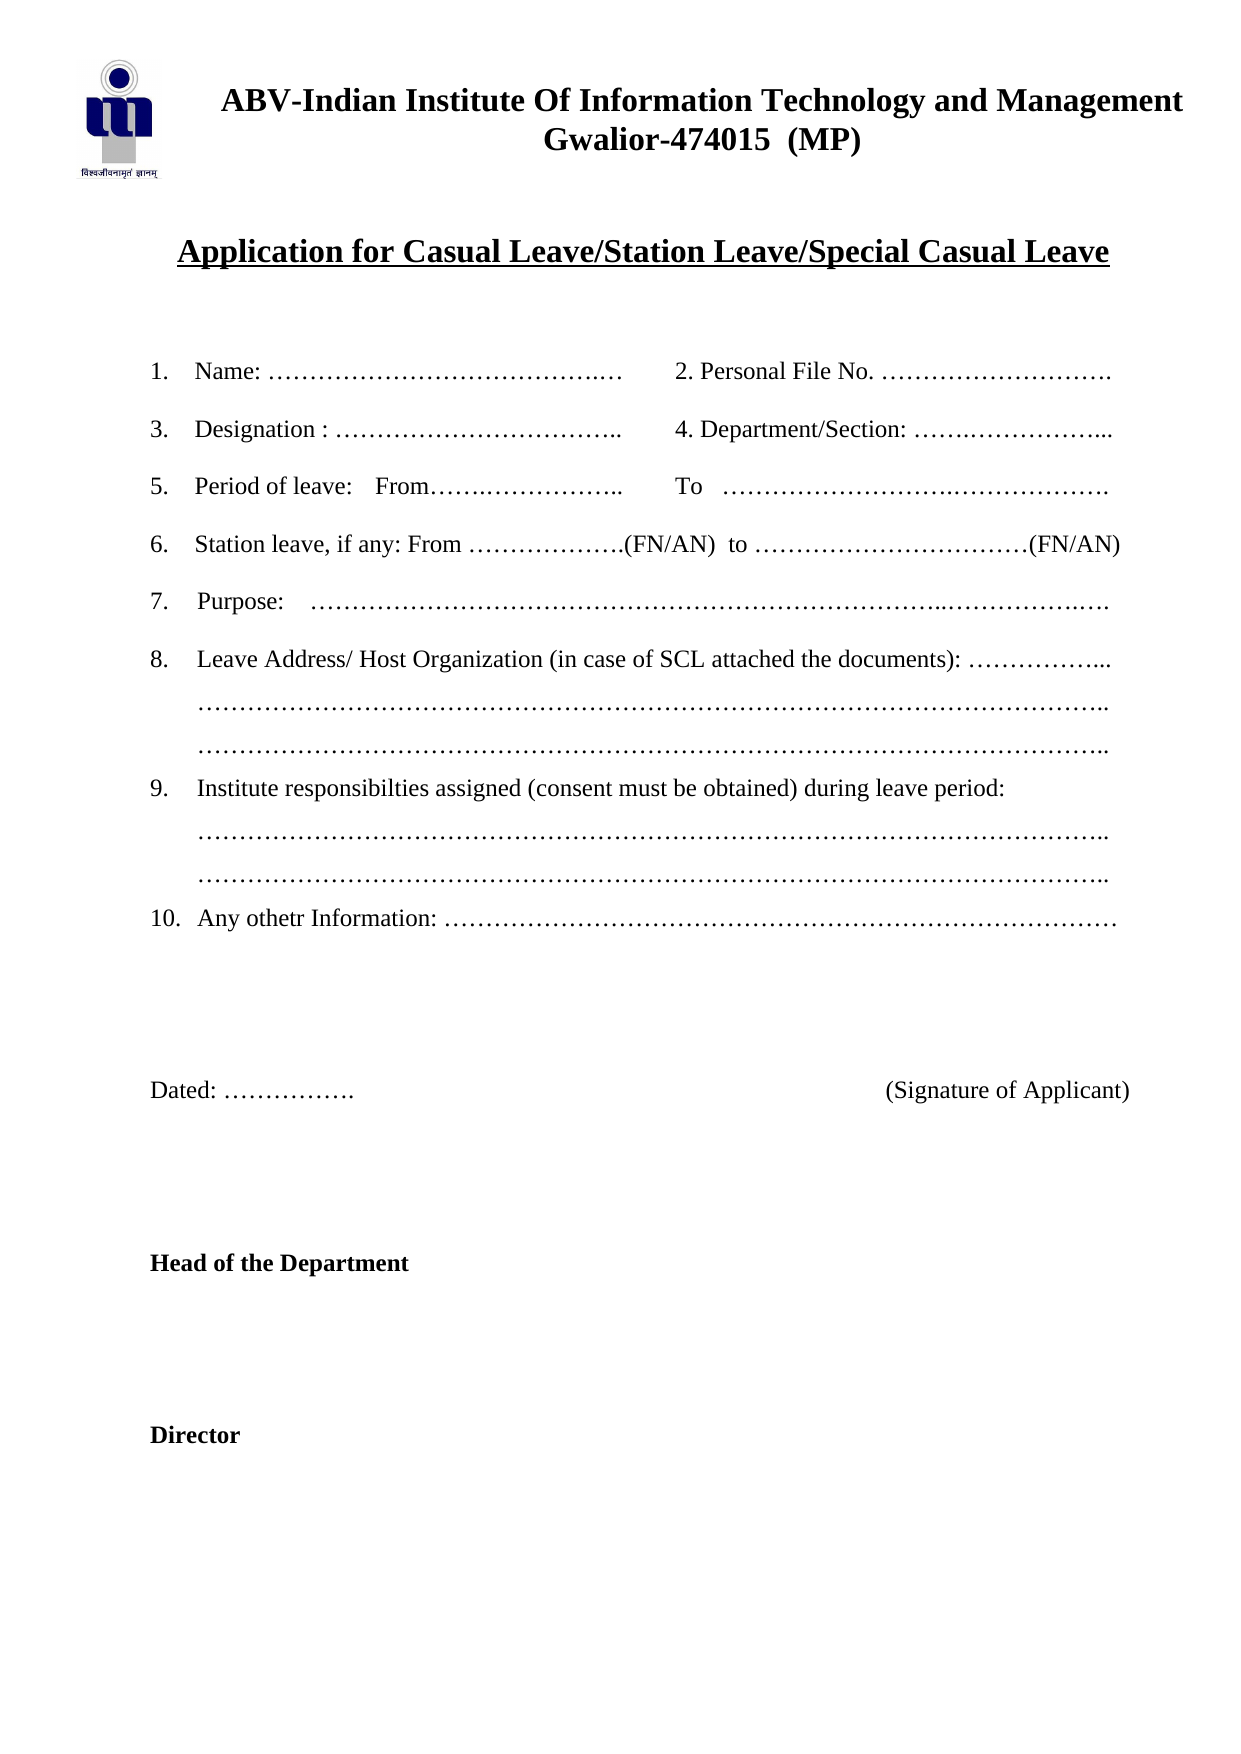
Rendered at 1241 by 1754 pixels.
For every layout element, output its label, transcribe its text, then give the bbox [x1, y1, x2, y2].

text Dated: ……………. (Signature of Applicant) [150, 1075, 1137, 1104]
text Application for Casual Leave/Station Leave/Special Casual Leave [150, 232, 1137, 270]
list Period of leave: From…….…………….. To ……………………….………………. [150, 471, 1137, 500]
text Director [150, 1420, 1137, 1449]
list Designation : …………………………….. 4. Department/Section: …….……………... [150, 414, 1137, 443]
list Station leave, if any: From ……………….(FN/AN) to ……………………………(FN/AN) [150, 529, 1137, 558]
list Any othetr Information: ……………………………………………………………………… [150, 903, 1137, 931]
text Head of the Department [150, 1248, 1137, 1276]
list ……………………………………………………………………………………………….. [197, 730, 1137, 759]
list ……………………………………………………………………………………………….. [197, 859, 1137, 888]
list Institute responsibilties assigned (consent must be obtained) during leave period: ……………………………………………………………………………………………….. [150, 773, 1137, 845]
list Purpose: …………………………………………………………………..…………….…. [150, 586, 1137, 615]
list ……………………………………………………………………………………………….. [197, 687, 1137, 716]
picture [76, 59, 163, 179]
list Leave Address/ Host Organization (in case of SCL attached the documents): ……………... [150, 644, 1137, 673]
list Name: ………………………………….… 2. Personal File No. ………………………. [150, 356, 1137, 385]
